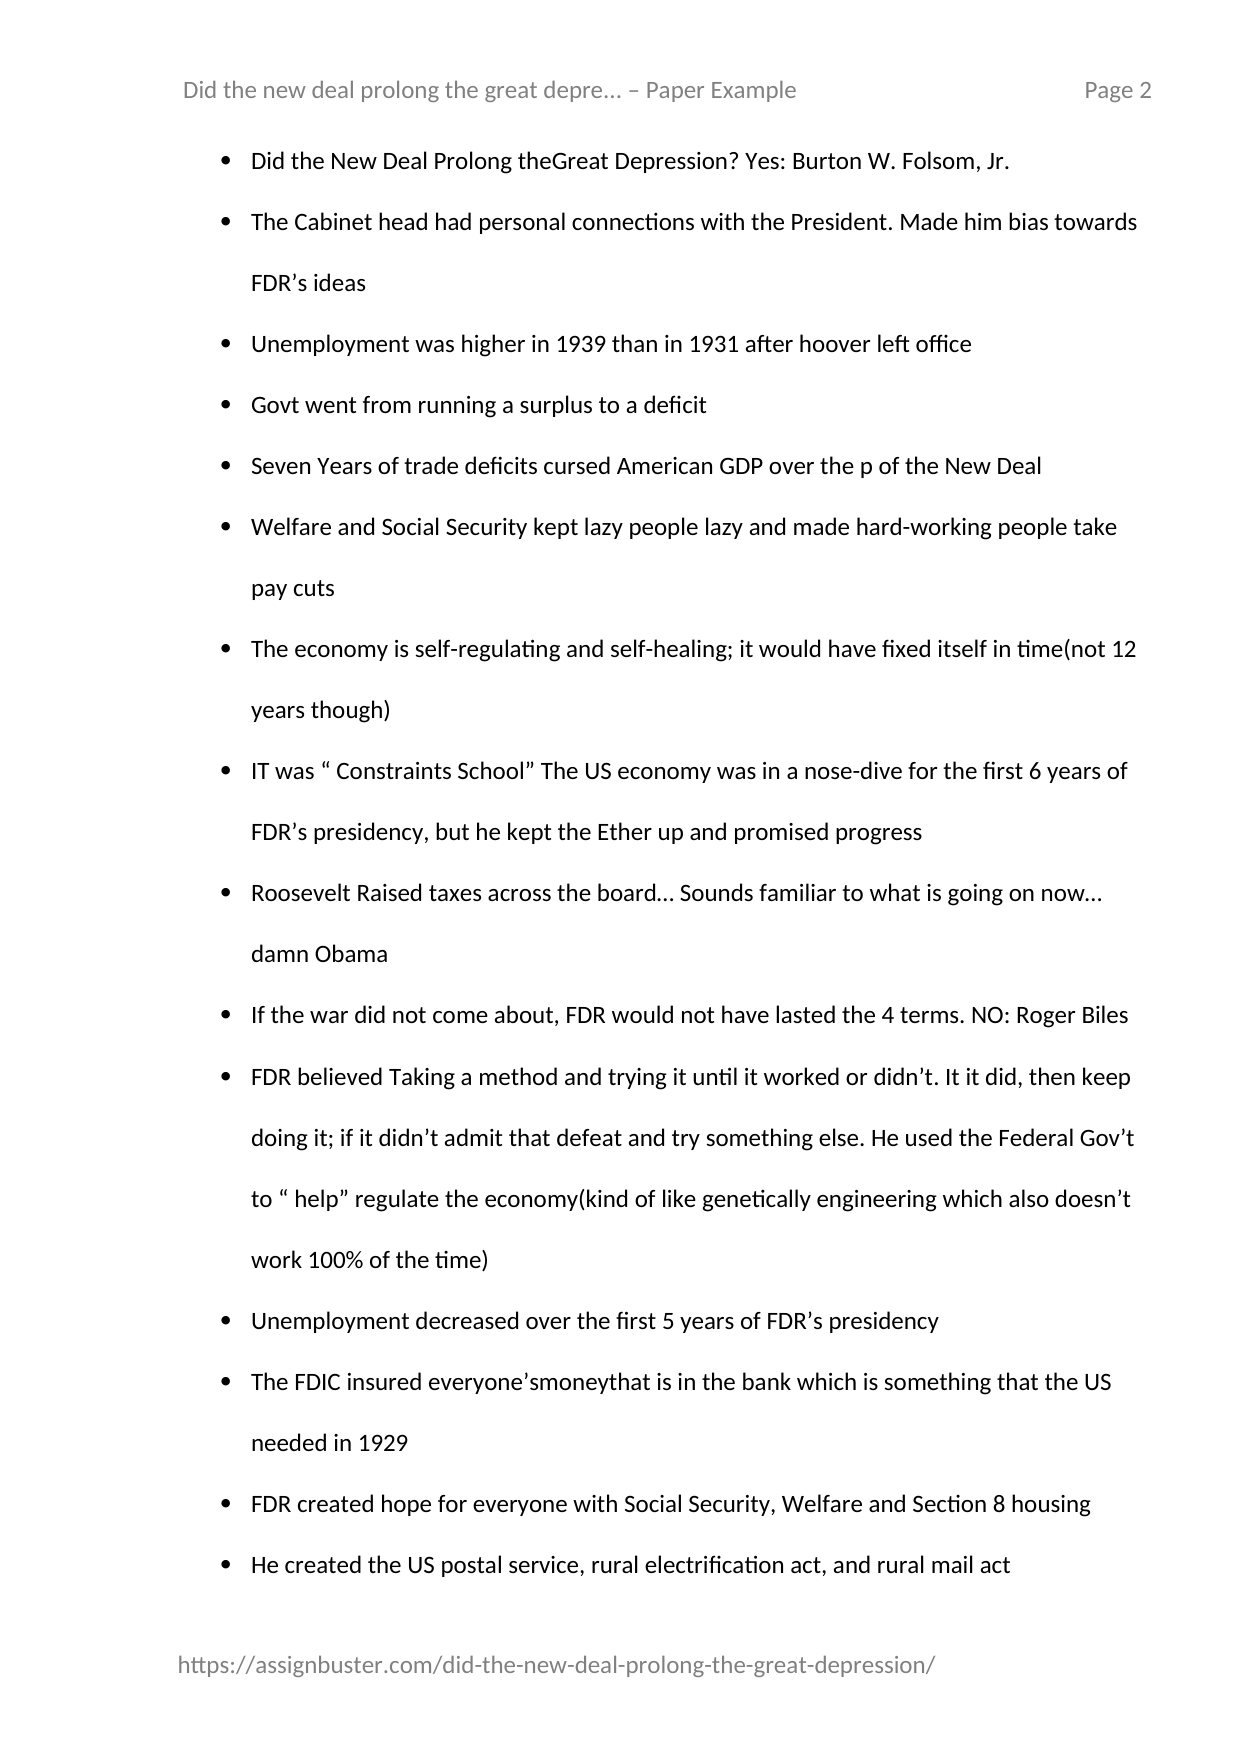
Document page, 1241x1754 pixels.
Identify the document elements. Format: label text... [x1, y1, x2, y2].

list Welfare and Social Security kept lazy people lazy and made hard-working people take pay cuts [221, 511, 1152, 603]
list Unemployment was higher in 1939 than in 1931 after hoover left office [221, 328, 1152, 359]
list FDR created hope for everyone with Social Security, Welfare and Section 8 housing [221, 1488, 1152, 1518]
list Unemployment decreased over the first 5 years of FDR’s presidency [221, 1305, 1152, 1335]
list Seven Years of trade deficits cursed American GDP over the p of the New Deal [221, 450, 1152, 481]
list FDR believed Taking a method and trying it until it worked or didn’t. It it did, then keep doing it; if it didn’t admit that defeat and try something else. He used the Federal Gov’t to “ help” regulate the economy(kind of like genetically engineering which also doesn’t work 100% of the time) [221, 1061, 1152, 1274]
list The economy is self-regulating and self-healing; it would have fixed itself in time(not 12 years though) [221, 633, 1152, 725]
list If the war did not come about, FDR would not have lasted the 4 terms. NO: Roger Biles [221, 999, 1152, 1030]
list The FDIC insured everyone’smoneythat is in the bank which is something that the US needed in 1929 [221, 1366, 1152, 1457]
list The Cabinet head had personal connections with the President. Made him bias towards FDR’s ideas [221, 206, 1152, 298]
list IT was “ Constraints School” The US economy was in a nose-dive for the first 6 years of FDR’s presidency, but he kept the Ether up and promised progress [221, 755, 1152, 847]
list Govt went from running a surplus to a deficit [221, 389, 1152, 420]
list Roosevelt Raised taxes across the board… Sounds familiar to what is going on now… damn Obama [221, 877, 1152, 969]
list He created the US postal service, rural electrification act, and rural mail act [221, 1549, 1152, 1579]
list Did the New Deal Prolong theGreat Depression? Yes: Burton W. Folsom, Jr. [221, 145, 1152, 176]
